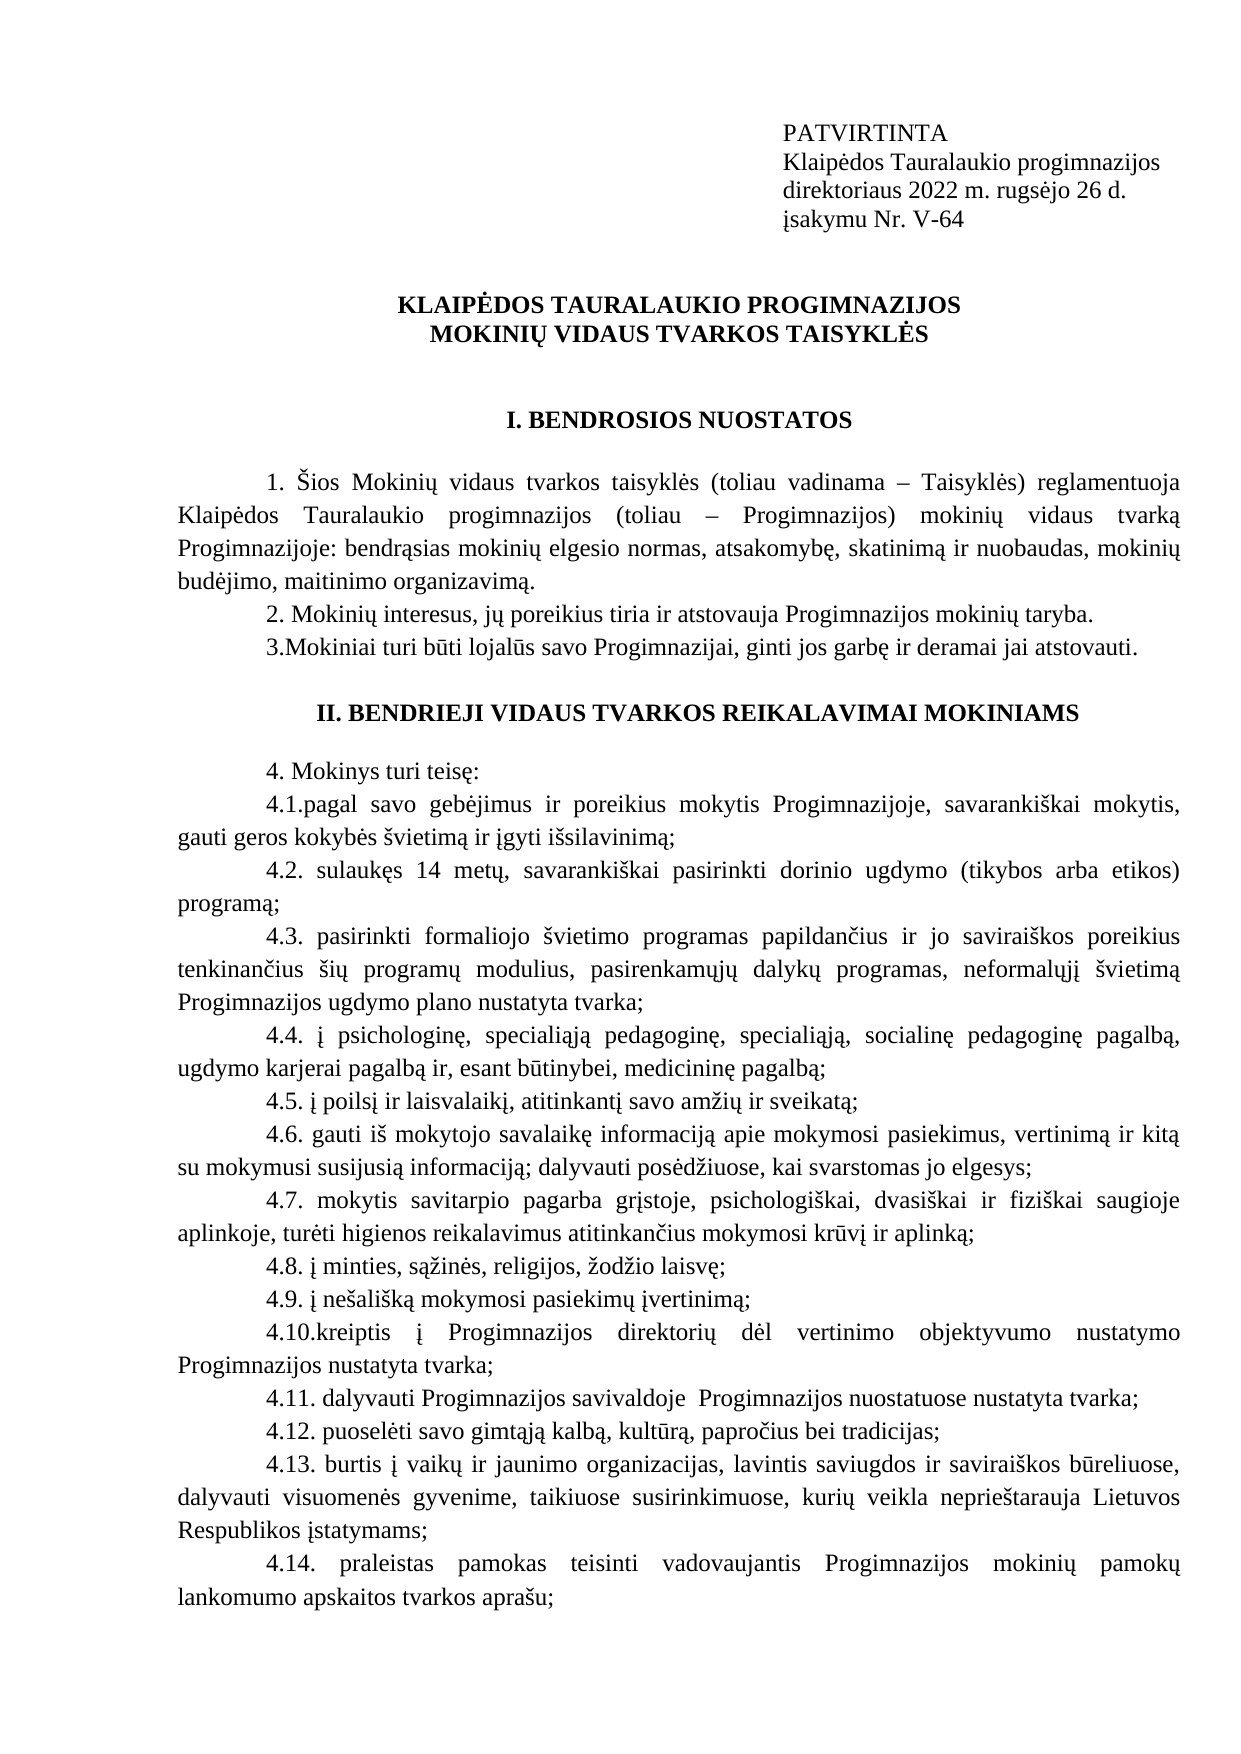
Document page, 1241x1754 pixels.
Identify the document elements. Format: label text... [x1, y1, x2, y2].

text 4.1.pagal savo gebėjimus ir poreikius mokytis Progimnazijoje, savarankiškai mokytis, gauti geros kokybės švietimą ir įgyti išsilavinimą; [177, 789, 1181, 851]
text 2. Mokinių interesus, jų poreikius tiria ir atstovauja Progimnazijos mokinių taryba. [177, 599, 1181, 628]
text 4.13. burtis į vaikų ir jaunimo organizacijas, lavintis saviugdos ir saviraiškos būreliuose, dalyvauti visuomenės gyvenime, taikiuose susirinkimuose, kurių veikla neprieštarauja Lietuvos Respublikos įstatymams; [177, 1449, 1181, 1544]
text 4.14. praleistas pamokas teisinti vadovaujantis Progimnazijos mokinių pamokų lankomumo apskaitos tvarkos aprašu; [177, 1548, 1181, 1610]
text 4.9. į nešališką mokymosi pasiekimų įvertinimą; [177, 1284, 1181, 1313]
text 4.11. dalyvauti Progimnazijos savivaldoje Progimnazijos nuostatuose nustatyta tvarka; [177, 1383, 1181, 1412]
text 4. Mokinys turi teisę: [177, 756, 1181, 785]
text 4.10.kreiptis į Progimnazijos direktorių dėl vertinimo objektyvumo nustatymo Progimnazijos nustatyta tvarka; [177, 1317, 1181, 1379]
text 4.12. puoselėti savo gimtąją kalbą, kultūrą, papročius bei tradicijas; [177, 1416, 1181, 1445]
text II. BENDRIEJI VIDAUS TVARKOS REIKALAVIMAI MOKINIAMS [215, 698, 1181, 727]
text I. BENDROSIOS NUOSTATOS [177, 406, 1181, 434]
text 4.2. sulaukęs 14 metų, savarankiškai pasirinkti dorinio ugdymo (tikybos arba etikos) programą; [177, 855, 1181, 917]
text 4.7. mokytis savitarpio pagarba grįstoje, psichologiškai, dvasiškai ir fiziškai saugioje aplinkoje, turėti higienos reikalavimus atitinkančius mokymosi krūvį ir aplinką; [177, 1185, 1181, 1247]
text 4.4. į psichologinę, specialiąją pedagoginę, specialiąją, socialinę pedagoginę pagalbą, ugdymo karjerai pagalbą ir, esant būtinybei, medicininę pagalbą; [177, 1020, 1181, 1082]
text PATVIRTINTA [783, 118, 1181, 147]
text KLAIPĖDOS TAURALAUKIO PROGIMNAZIJOS [177, 291, 1181, 319]
text 4.5. į poilsį ir laisvalaikį, atitinkantį savo amžių ir sveikatą; [177, 1086, 1181, 1115]
text 4.8. į minties, sąžinės, religijos, žodžio laisvę; [177, 1251, 1181, 1280]
text Klaipėdos Tauralaukio progimnazijos direktoriaus 2022 m. rugsėjo 26 d. įsakymu Nr. V-64 [783, 147, 1181, 233]
text MOKINIŲ VIDAUS TVARKOS TAISYKLĖS [177, 319, 1181, 348]
text 4.3. pasirinkti formaliojo švietimo programas papildančius ir jo saviraiškos poreikius tenkinančius šių programų modulius, pasirenkamųjų dalykų programas, neformalųjį švietimą Progimnazijos ugdymo plano nustatyta tvarka; [177, 921, 1181, 1016]
text 4.6. gauti iš mokytojo savalaikę informaciją apie mokymosi pasiekimus, vertinimą ir kitą su mokymusi susijusią informaciją; dalyvauti posėdžiuose, kai svarstomas jo elgesys; [177, 1119, 1181, 1181]
text 3.Mokiniai turi būti lojalūs savo Progimnazijai, ginti jos garbę ir deramai jai atstovauti. [177, 632, 1181, 661]
text 1. Šios Mokinių vidaus tvarkos taisyklės (toliau vadinama – Taisyklės) reglamentuoja Klaipėdos Tauralaukio progimnazijos (toliau – Progimnazijos) mokinių vidaus tvarką Progimnazijoje: bendrąsias mokinių elgesio normas, atsakomybę, skatinimą ir nuobaudas, mokinių budėjimo, maitinimo organizavimą. [177, 467, 1181, 595]
